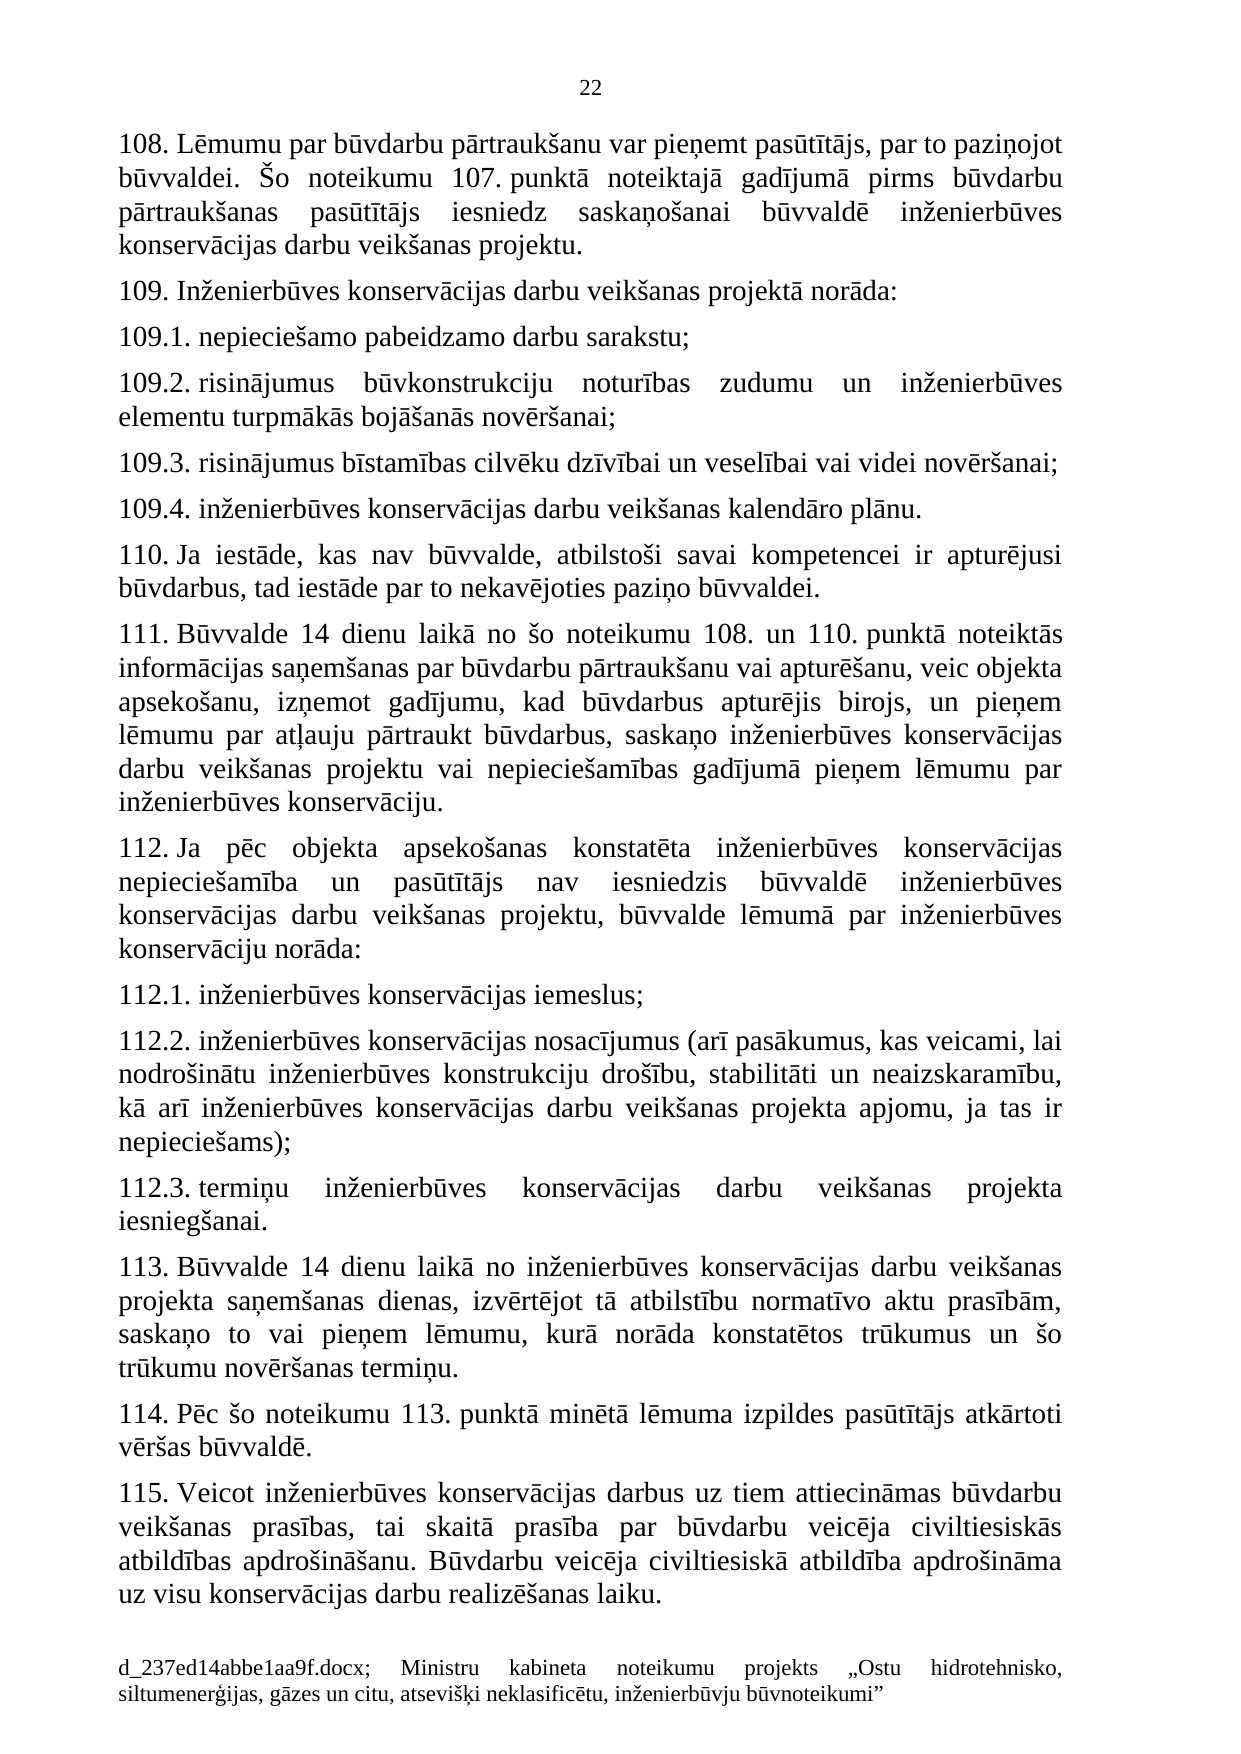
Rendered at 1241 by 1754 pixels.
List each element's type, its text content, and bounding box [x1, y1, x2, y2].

text 111. Būvvalde 14 dienu laikā no šo noteikumu 108. un 110. punktā noteiktās informācijas saņemšanas par būvdarbu pārtraukšanu vai apturēšanu, veic objekta apsekošanu, izņemot gadījumu, kad būvdarbus apturējis birojs, un pieņem lēmumu par atļauju pārtraukt būvdarbus, saskaņo inženierbūves konservācijas darbu veikšanas projektu vai nepieciešamības gadījumā pieņem lēmumu par inženierbūves konservāciju. [118, 617, 1063, 818]
text 109.1. nepieciešamo pabeidzamo darbu sarakstu; [118, 319, 1063, 353]
text 114. Pēc šo noteikumu 113. punktā minētā lēmuma izpildes pasūtītājs atkārtoti vēršas būvvaldē. [118, 1396, 1063, 1463]
text 112. Ja pēc objekta apsekošanas konstatēta inženierbūves konservācijas nepieciešamība un pasūtītājs nav iesniedzis būvvaldē inženierbūves konservācijas darbu veikšanas projektu, būvvalde lēmumā par inženierbūves konservāciju norāda: [118, 830, 1063, 964]
text 115. Veicot inženierbūves konservācijas darbus uz tiem attiecināmas būvdarbu veikšanas prasības, tai skaitā prasība par būvdarbu veicēja civiltiesiskās atbildības apdrošināšanu. Būvdarbu veicēja civiltiesiskā atbildība apdrošināma uz visu konservācijas darbu realizēšanas laiku. [118, 1476, 1063, 1610]
text 108. Lēmumu par būvdarbu pārtraukšanu var pieņemt pasūtītājs, par to paziņojot būvvaldei. Šo noteikumu 107. punktā noteiktajā gadījumā pirms būvdarbu pārtraukšanas pasūtītājs iesniedz saskaņošanai būvvaldē inženierbūves konservācijas darbu veikšanas projektu. [118, 127, 1063, 261]
text 109.4. inženierbūves konservācijas darbu veikšanas kalendāro plānu. [118, 491, 1063, 524]
text 109. Inženierbūves konservācijas darbu veikšanas projektā norāda: [118, 273, 1063, 307]
text 109.2. risinājumus būvkonstrukciju noturības zudumu un inženierbūves elementu turpmākās bojāšanās novēršanai; [118, 365, 1063, 432]
text 112.2. inženierbūves konservācijas nosacījumus (arī pasākumus, kas veicami, lai nodrošinātu inženierbūves konstrukciju drošību, stabilitāti un neaizskaramību, kā arī inženierbūves konservācijas darbu veikšanas projekta apjomu, ja tas ir nepieciešams); [118, 1023, 1063, 1157]
text 112.1. inženierbūves konservācijas iemeslus; [118, 977, 1063, 1011]
text 112.3. termiņu inženierbūves konservācijas darbu veikšanas projekta iesniegšanai. [118, 1170, 1063, 1237]
text 110. Ja iestāde, kas nav būvvalde, atbilstoši savai kompetencei ir apturējusi būvdarbus, tad iestāde par to nekavējoties paziņo būvvaldei. [118, 537, 1063, 604]
text 109.3. risinājumus bīstamības cilvēku dzīvībai un veselībai vai videi novēršanai; [118, 445, 1063, 478]
text 113. Būvvalde 14 dienu laikā no inženierbūves konservācijas darbu veikšanas projekta saņemšanas dienas, izvērtējot tā atbilstību normatīvo aktu prasībām, saskaņo to vai pieņem lēmumu, kurā norāda konstatētos trūkumus un šo trūkumu novēršanas termiņu. [118, 1249, 1063, 1383]
